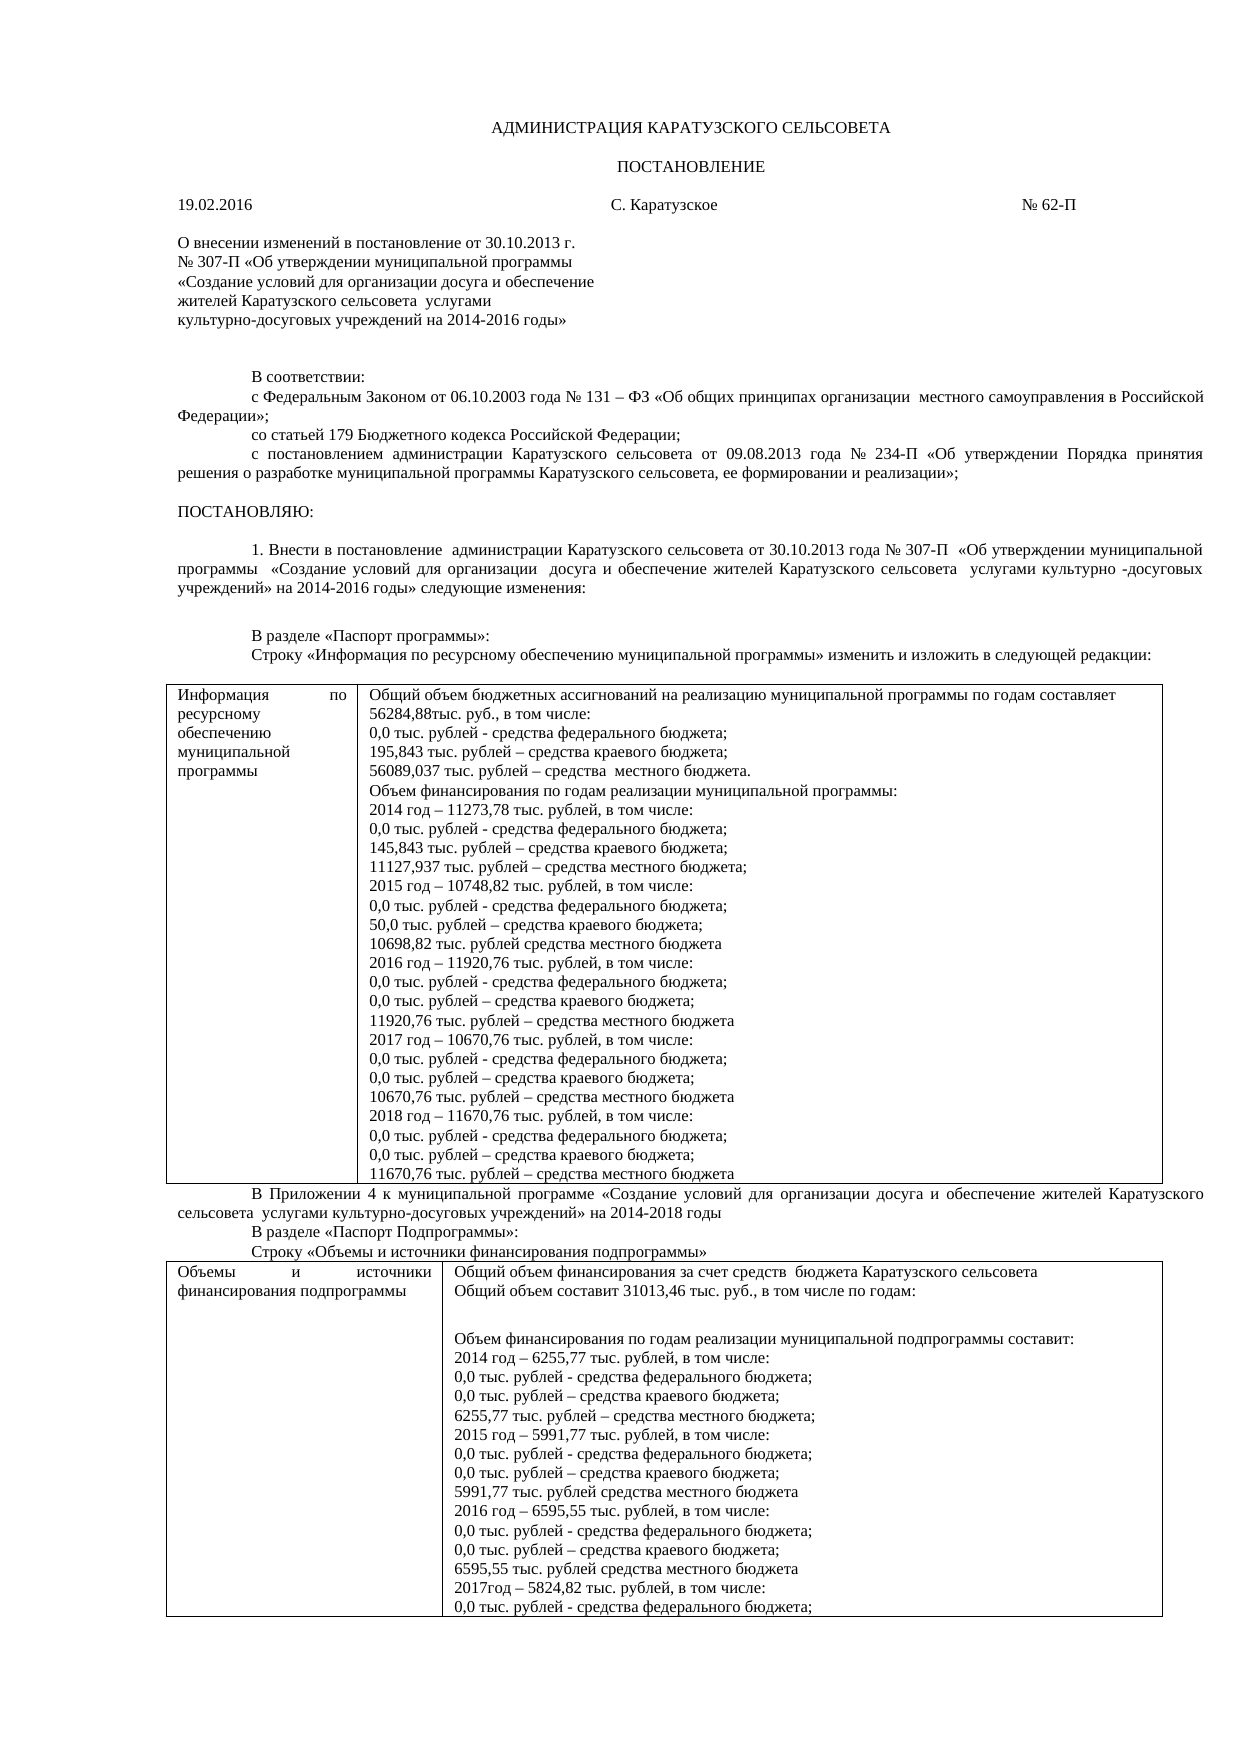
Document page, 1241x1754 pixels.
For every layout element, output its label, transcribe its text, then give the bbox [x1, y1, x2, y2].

text АДМИНИСТРАЦИЯ КАРАТУЗСКОГО СЕЛЬСОВЕТА [177, 118, 1205, 137]
text культурно-досуговых учреждений на 2014-2016 годы» [177, 310, 1205, 329]
text 19.02.2016 С. Каратузское № 62-П [177, 195, 1205, 214]
text ПОСТАНОВЛЕНИЕ [177, 156, 1205, 176]
text О внесении изменений в постановление от 30.10.2013 г. [177, 233, 1205, 252]
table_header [167, 1262, 442, 1616]
table_header Информация по ресурсному обеспечению муниципальной программы [167, 685, 357, 1183]
text № 307-П «Об утверждении муниципальной программы [177, 252, 1205, 271]
text с постановлением администрации Каратузского сельсовета от 09.08.2013 года № 234-П «Об утверждении Порядка принятия решения о разработке муниципальной программы Каратузского сельсовета, ее формировании и реализации»; [177, 444, 1205, 482]
text ПОСТАНОВЛЯЮ: [177, 501, 1205, 521]
text В Приложении 4 к муниципальной программе «Создание условий для организации досуга и обеспечение жителей Каратузского сельсовета услугами культурно-досуговых учреждений» на 2014-2018 годы [177, 1184, 1205, 1222]
text с Федеральным Законом от 06.10.2003 года № 131 – ФЗ «Об общих принципах организации местного самоуправления в Российской Федерации»; [177, 386, 1205, 425]
text жителей Каратузского сельсовета услугами [177, 291, 1205, 310]
text Строку «Информация по ресурсному обеспечению муниципальной программы» изменить и изложить в следующей редакции: [177, 645, 1205, 664]
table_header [443, 1262, 1162, 1616]
text Строку «Объемы и источники финансирования подпрограммы» [177, 1241, 1205, 1261]
text В разделе «Паспорт Подпрограммы»: [177, 1222, 1205, 1241]
text со статьей 179 Бюджетного кодекса Российской Федерации; [177, 425, 1205, 444]
text В соответствии: [177, 367, 1205, 386]
text В разделе «Паспорт программы»: [177, 626, 1205, 645]
text «Создание условий для организации досуга и обеспечение [177, 271, 1205, 291]
table_header Общий объем бюджетных ассигнований на реализацию муниципальной программы по годам составляет 56284,88тыс. руб., в том числе: 0,0 тыс. рублей - средства федерального бюджета; 195,843 тыс. рублей – средства краевого бюджета; 56089,037 тыс. рублей – средства местного бюджета. Объем финансирования по годам реализации муниципальной программы: 2014 год – 11273,78 тыс. рублей, в том числе: 0,0 тыс. рублей - средства федерального бюджета; 145,843 тыс. рублей – средства краевого бюджета; 11127,937 тыс. рублей – средства местного бюджета; 2015 год – 10748,82 тыс. рублей, в том числе: 0,0 тыс. рублей - средства федерального бюджета; 50,0 тыс. рублей – средства краевого бюджета; 10698,82 тыс. рублей средства местного бюджета 2016 год – 11920,76 тыс. рублей, в том числе: 0,0 тыс. рублей - средства федерального бюджета; 0,0 тыс. рублей – средства краевого бюджета; 11920,76 тыс. рублей – средства местного бюджета 2017 год – 10670,76 тыс. рублей, в том числе: 0,0 тыс. рублей - средства федерального бюджета; 0,0 тыс. рублей – средства краевого бюджета; 10670,76 тыс. рублей – средства местного бюджета 2018 год – 11670,76 тыс. рублей, в том числе: 0,0 тыс. рублей - средства федерального бюджета; 0,0 тыс. рублей – средства краевого бюджета; 11670,76 тыс. рублей – средства местного бюджета [358, 685, 1162, 1183]
text 1. Внести в постановление администрации Каратузского сельсовета от 30.10.2013 года № 307-П «Об утверждении муниципальной программы «Создание условий для организации досуга и обеспечение жителей Каратузского сельсовета услугами культурно -досуговых учреждений» на 2014-2016 годы» следующие изменения: [177, 540, 1205, 597]
